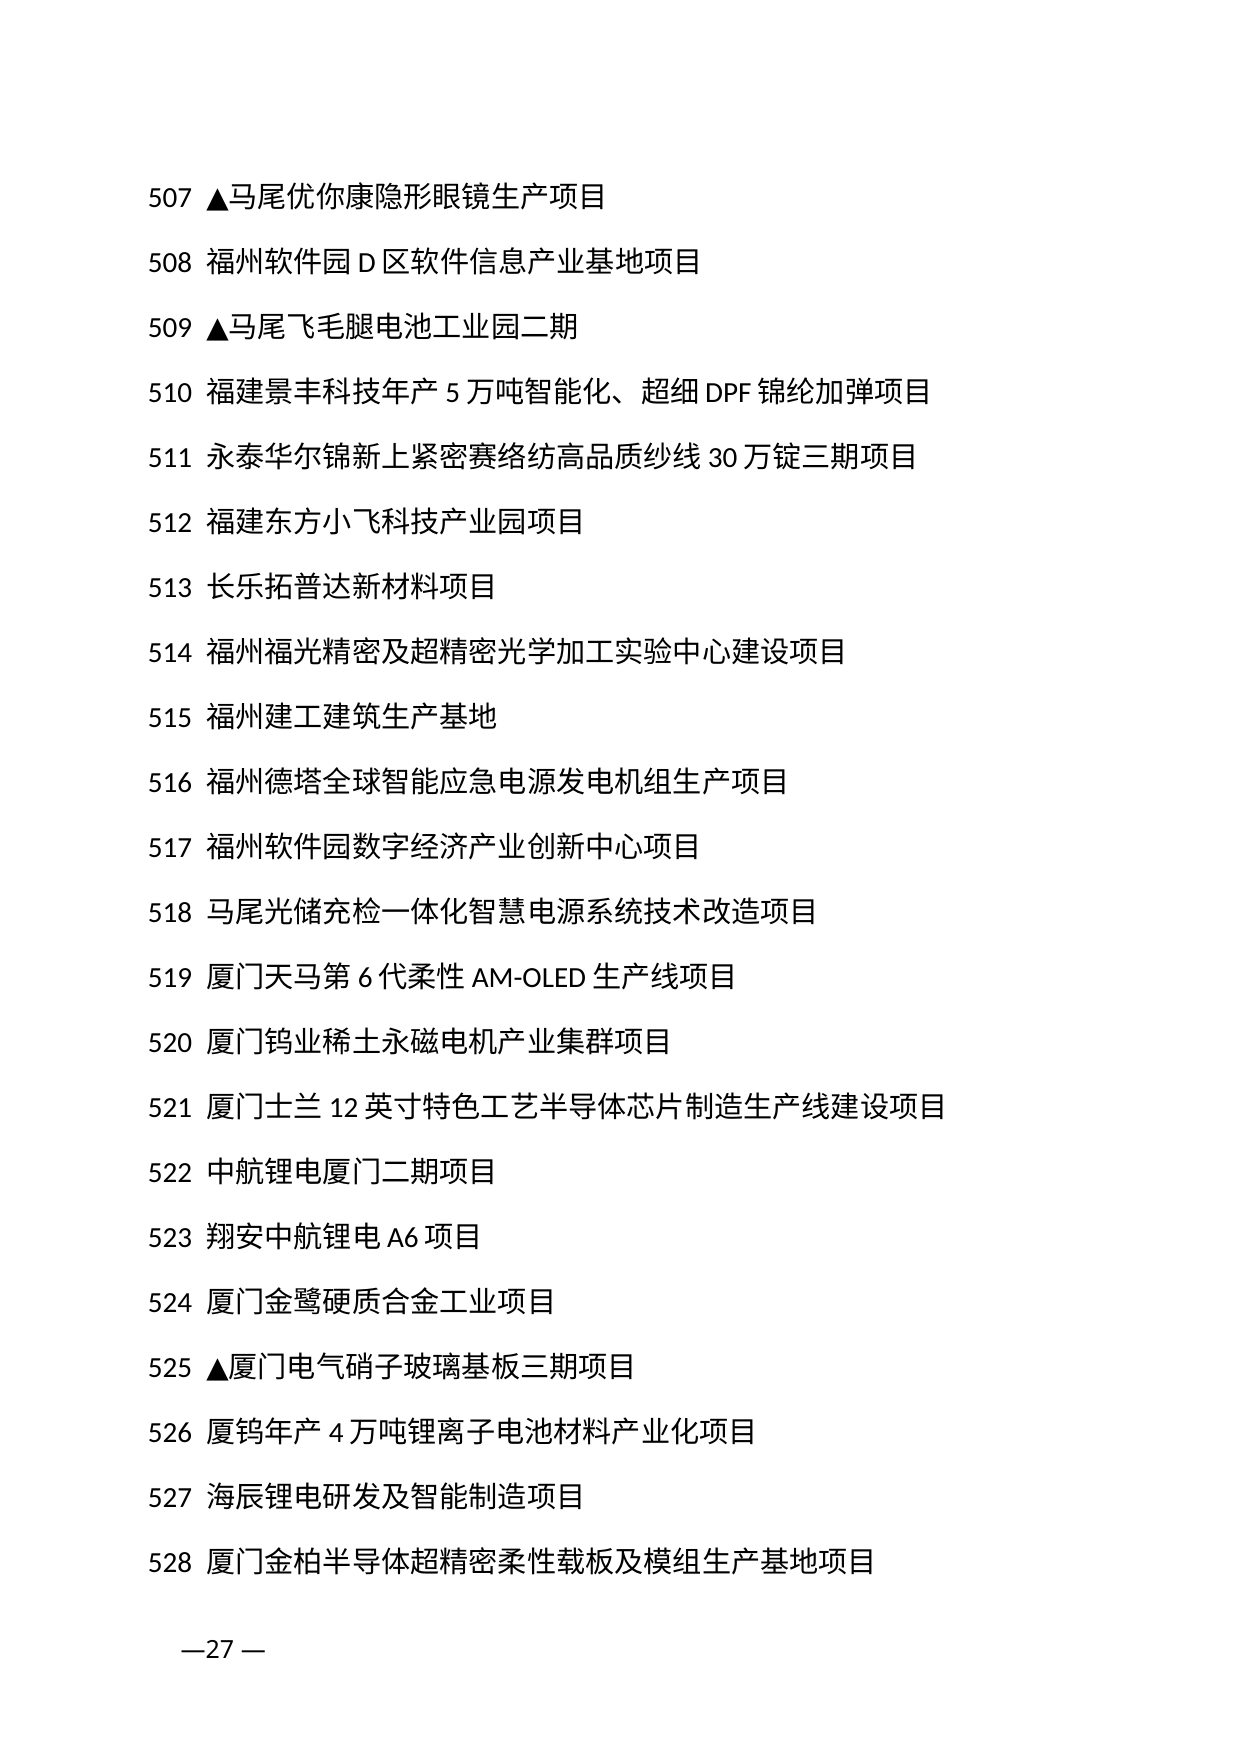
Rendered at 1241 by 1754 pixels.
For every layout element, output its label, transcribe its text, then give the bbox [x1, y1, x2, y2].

text 525 ▲厦门电气硝子玻璃基板三期项目 [148, 1332, 1093, 1397]
text 508 福州软件园D区软件信息产业基地项目 [148, 227, 1093, 292]
text 511 永泰华尔锦新上紧密赛络纺高品质纱线30万锭三期项目 [148, 422, 1093, 487]
text 528 厦门金柏半导体超精密柔性载板及模组生产基地项目 [148, 1527, 1093, 1592]
text 521 厦门士兰12英寸特色工艺半导体芯片制造生产线建设项目 [148, 1072, 1093, 1137]
text 518 马尾光储充检一体化智慧电源系统技术改造项目 [148, 877, 1093, 942]
text 517 福州软件园数字经济产业创新中心项目 [148, 812, 1093, 877]
text 519 厦门天马第6代柔性AM-OLED生产线项目 [148, 942, 1093, 1007]
text 510 福建景丰科技年产5万吨智能化、超细DPF锦纶加弹项目 [148, 357, 1093, 422]
text 523 翔安中航锂电A6项目 [148, 1202, 1093, 1267]
text 516 福州德塔全球智能应急电源发电机组生产项目 [148, 747, 1093, 812]
text 520 厦门钨业稀土永磁电机产业集群项目 [148, 1007, 1093, 1072]
text 526 厦钨年产4万吨锂离子电池材料产业化项目 [148, 1397, 1093, 1462]
text 522 中航锂电厦门二期项目 [148, 1137, 1093, 1202]
text 524 厦门金鹭硬质合金工业项目 [148, 1267, 1093, 1332]
text 527 海辰锂电研发及智能制造项目 [148, 1462, 1093, 1527]
text 509 ▲马尾飞毛腿电池工业园二期 [148, 292, 1093, 357]
text 512 福建东方小飞科技产业园项目 [148, 487, 1093, 552]
text 513 长乐拓普达新材料项目 [148, 552, 1093, 617]
text 514 福州福光精密及超精密光学加工实验中心建设项目 [148, 617, 1093, 682]
text 507 ▲马尾优你康隐形眼镜生产项目 [148, 162, 1093, 227]
text 515 福州建工建筑生产基地 [148, 682, 1093, 747]
